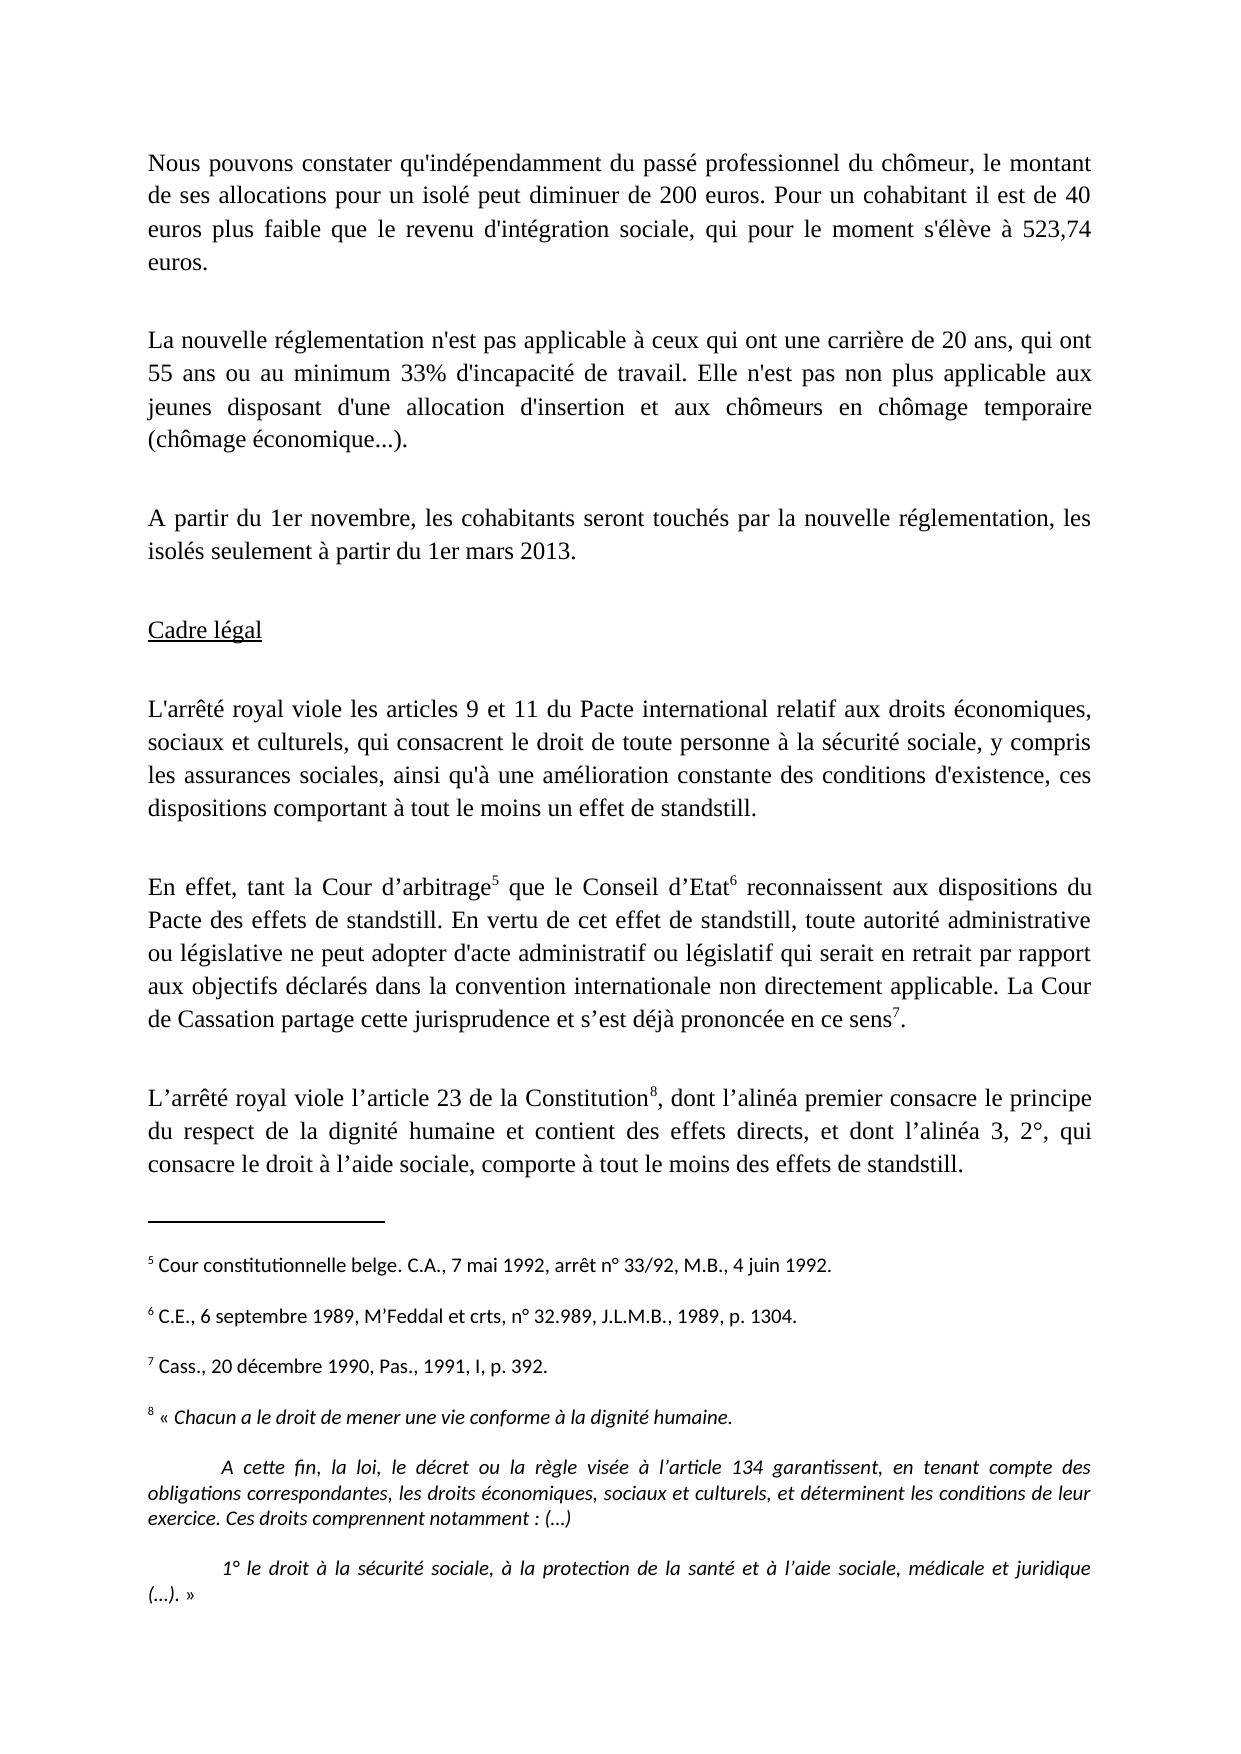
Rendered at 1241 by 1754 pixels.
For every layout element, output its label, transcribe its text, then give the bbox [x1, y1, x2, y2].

text L’arrêté royal viole l’article 23 de la Constitution, dont l’alinéa premier consacre le principe du respect de la dignité humaine et contient des effets directs, et dont l’alinéa 3, 2°, qui consacre le droit à l’aide sociale, comporte à tout le moins des effets de standstill. [148, 1083, 1093, 1178]
text Cadre légal [148, 615, 1093, 644]
text A partir du 1er novembre, les cohabitants seront touchés par la nouvelle réglementation, les isolés seulement à partir du 1er mars 2013. [148, 503, 1093, 565]
text L'arrêté royal viole les articles 9 et 11 du Pacte international relatif aux droits économiques, sociaux et culturels, qui consacrent le droit de toute personne à la sécurité sociale, y compris les assurances sociales, ainsi qu'à une amélioration constante des conditions d'existence, ces dispositions comportant à tout le moins un effet de standstill. [148, 694, 1093, 822]
text En effet, tant la Cour d’arbitrage que le Conseil d’Etat reconnaissent aux dispositions du Pacte des effets de standstill. En vertu de cet effet de standstill, toute autorité administrative ou législative ne peut adopter d'acte administratif ou législatif qui serait en retrait par rapport aux objectifs déclarés dans la convention internationale non directement applicable. La Cour de Cassation partage cette jurisprudence et s’est déjà prononcée en ce sens. [148, 872, 1093, 1033]
text La nouvelle réglementation n'est pas applicable à ceux qui ont une carrière de 20 ans, qui ont 55 ans ou au minimum 33% d'incapacité de travail. Elle n'est pas non plus applicable aux jeunes disposant d'une allocation d'insertion et aux chômeurs en chômage temporaire (chômage économique...). [148, 326, 1093, 453]
text Nous pouvons constater qu'indépendamment du passé professionnel du chômeur, le montant de ses allocations pour un isolé peut diminuer de 200 euros. Pour un cohabitant il est de 40 euros plus faible que le revenu d'intégration sociale, qui pour le moment s'élève à 523,74 euros. [148, 148, 1093, 275]
